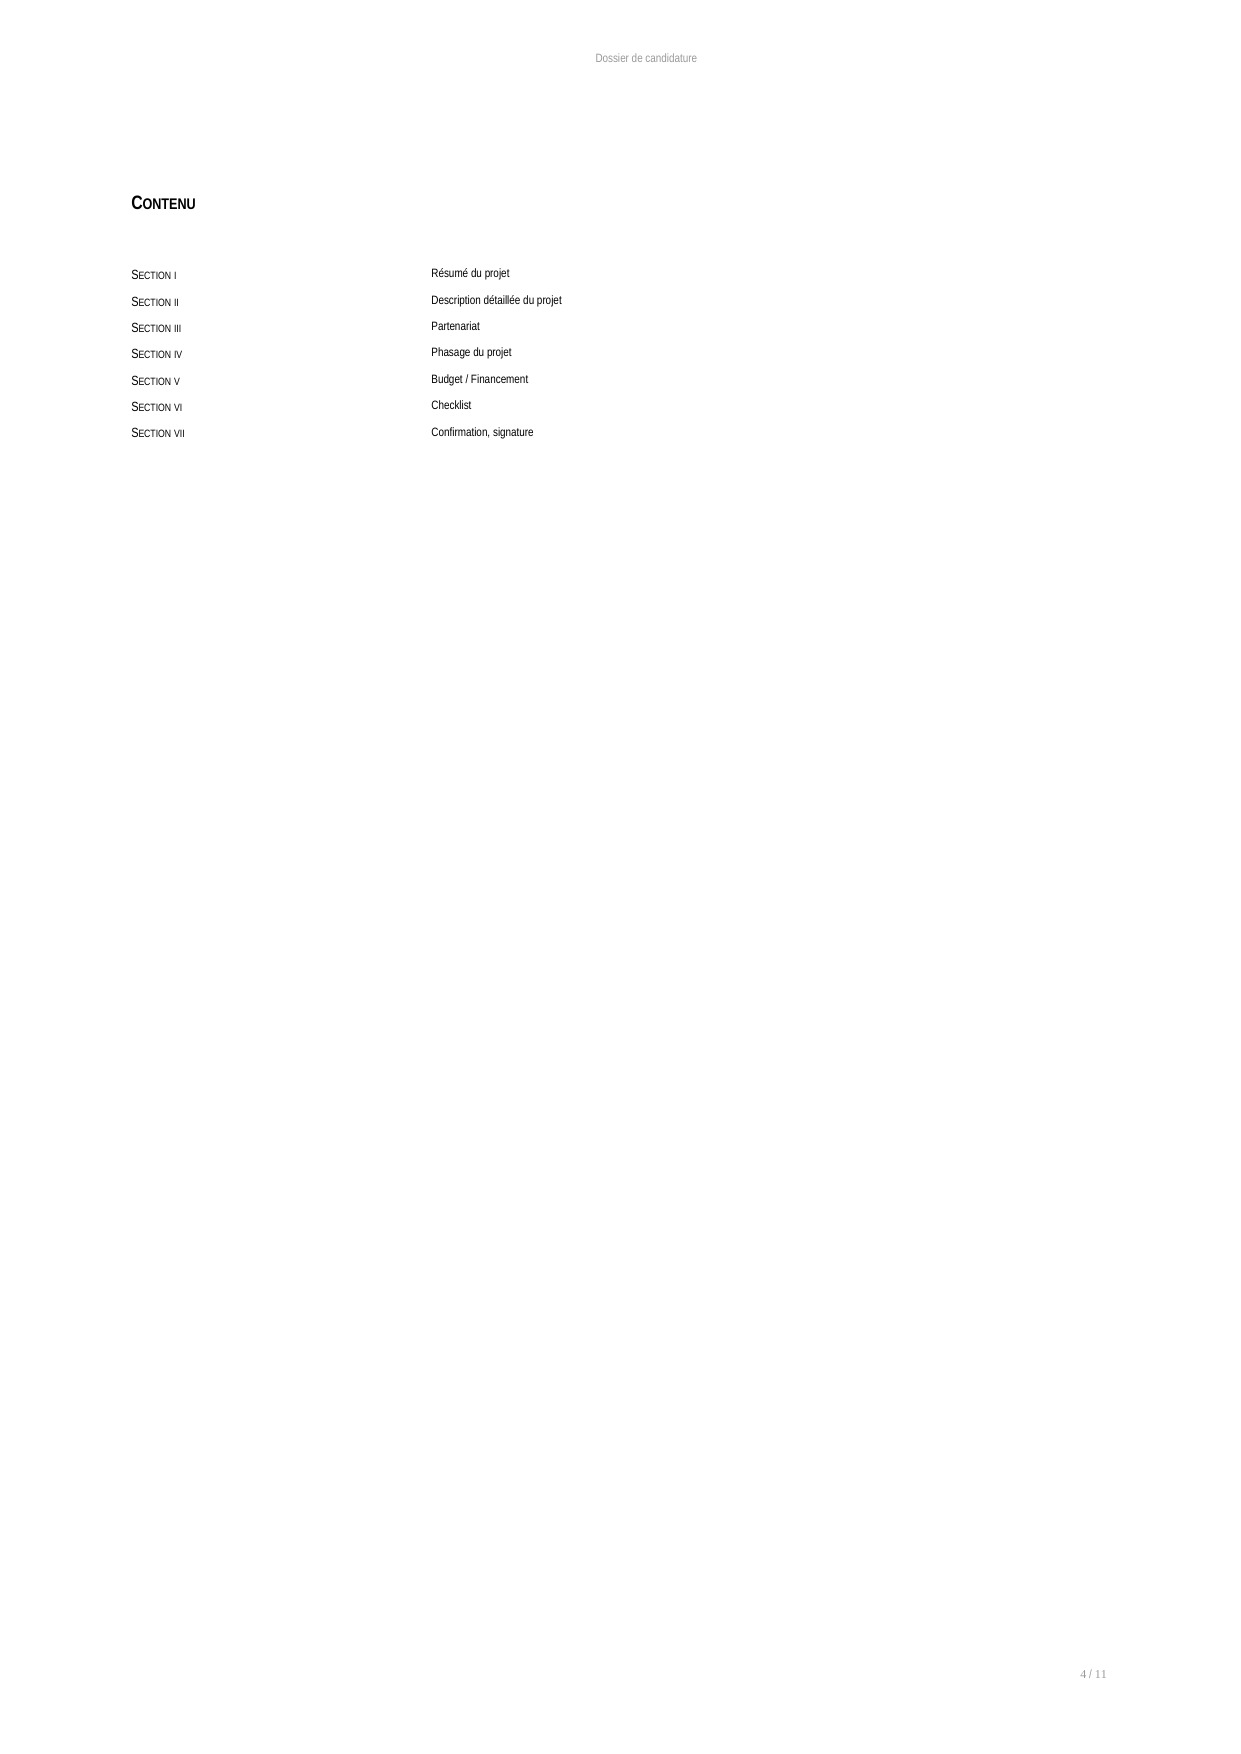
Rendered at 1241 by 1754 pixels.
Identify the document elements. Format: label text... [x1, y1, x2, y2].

text Section v Budget / Financement [131, 362, 1144, 388]
text Contenu [131, 175, 1144, 222]
text Section i Résumé du projet [131, 256, 1144, 283]
text Section iv Phasage du projet [131, 336, 1144, 362]
text Section vi Checklist [131, 388, 1144, 414]
text Section vii Confirmation, signature [131, 414, 1144, 441]
text Section ii Description détaillée du projet [131, 283, 1144, 309]
text Section iii Partenariat [131, 309, 1144, 336]
